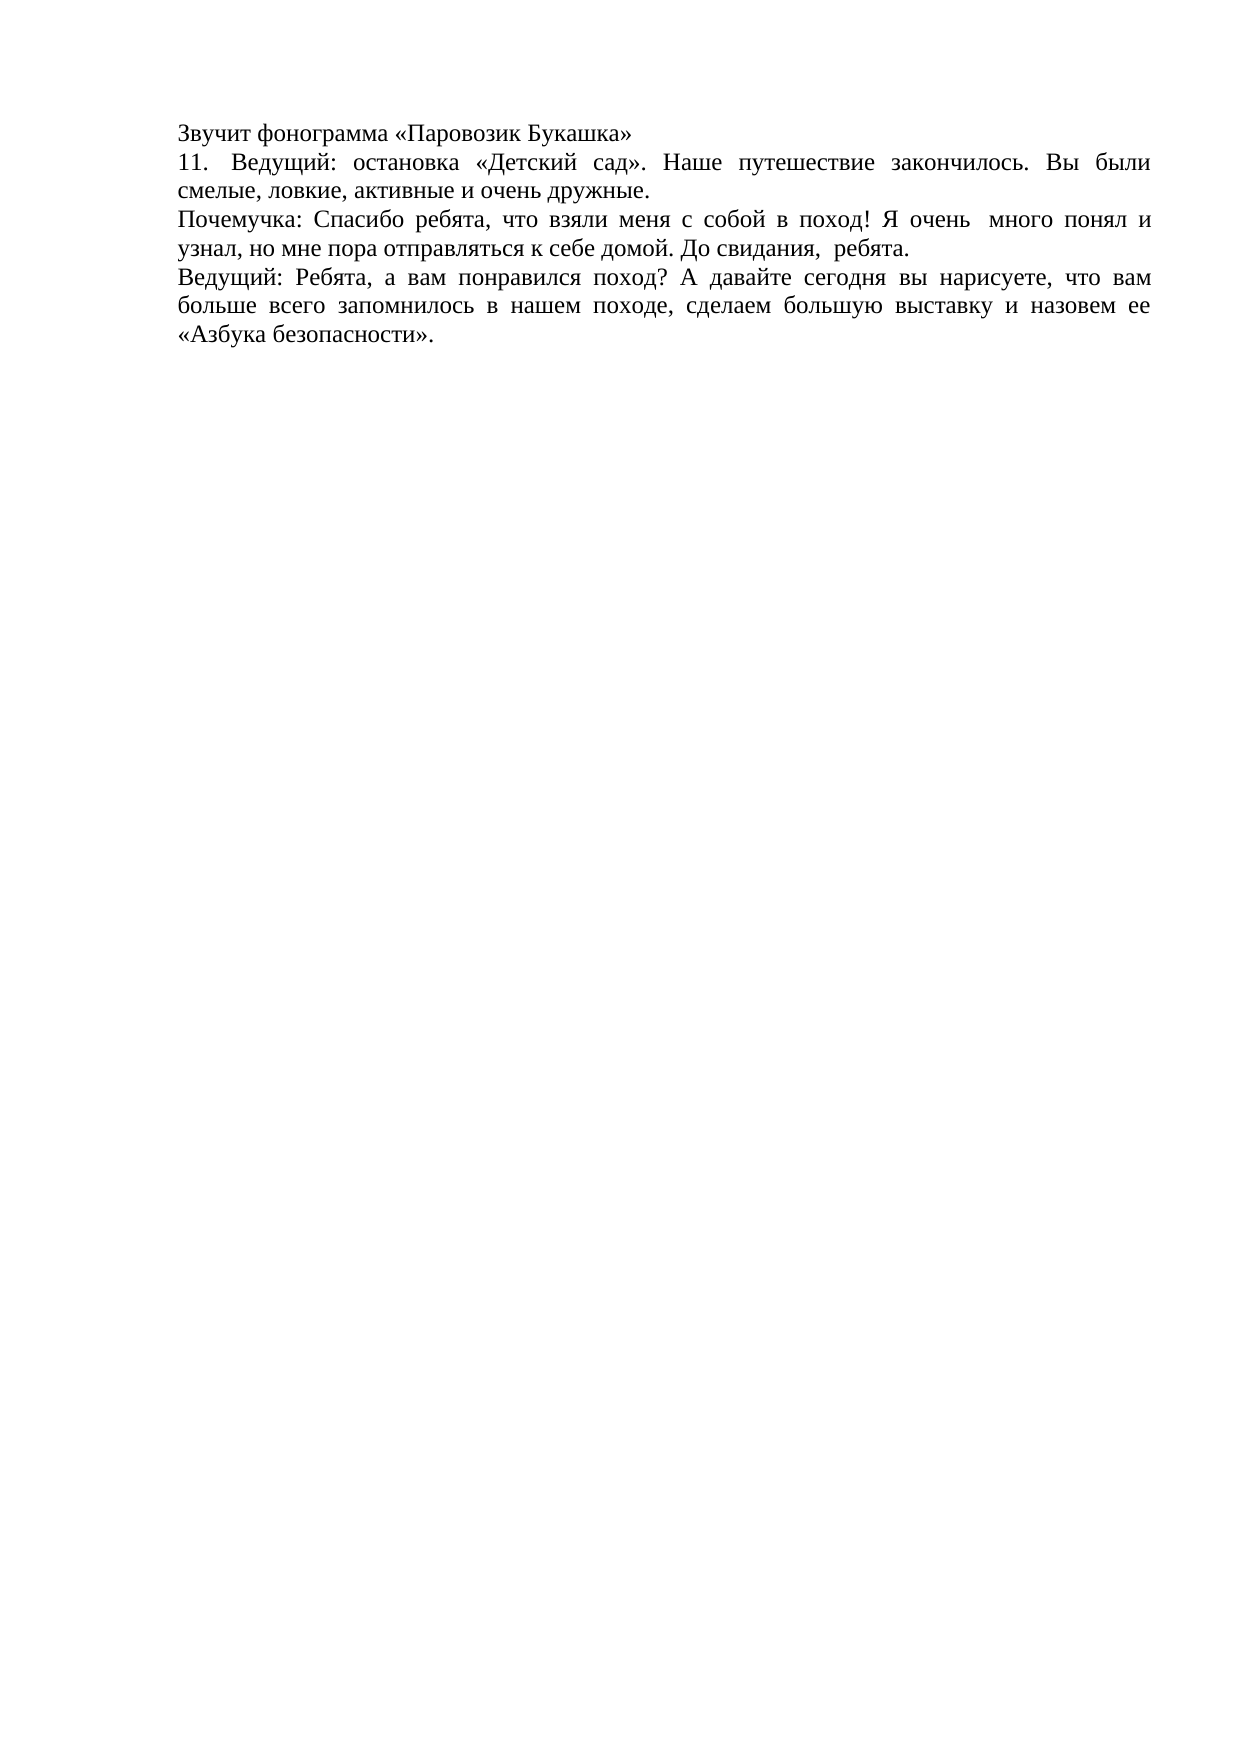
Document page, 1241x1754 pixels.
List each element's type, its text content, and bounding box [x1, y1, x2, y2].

text Звучит фонограмма «Паровозик Букашка» [177, 118, 1152, 147]
text Ведущий: Ребята, а вам понравился поход? А давайте сегодня вы нарисуете, что вам больше всего запомнилось в нашем походе, сделаем большую выставку и назовем ее «Азбука безопасности». [177, 262, 1152, 348]
text Почемучка: Спасибо ребята, что взяли меня с собой в поход! Я очень много понял и узнал, но мне пора отправляться к себе домой. До свидания, ребята. [177, 204, 1152, 262]
text 11. Ведущий: остановка «Детский сад». Наше путешествие закончилось. Вы были смелые, ловкие, активные и очень дружные. [177, 147, 1152, 204]
